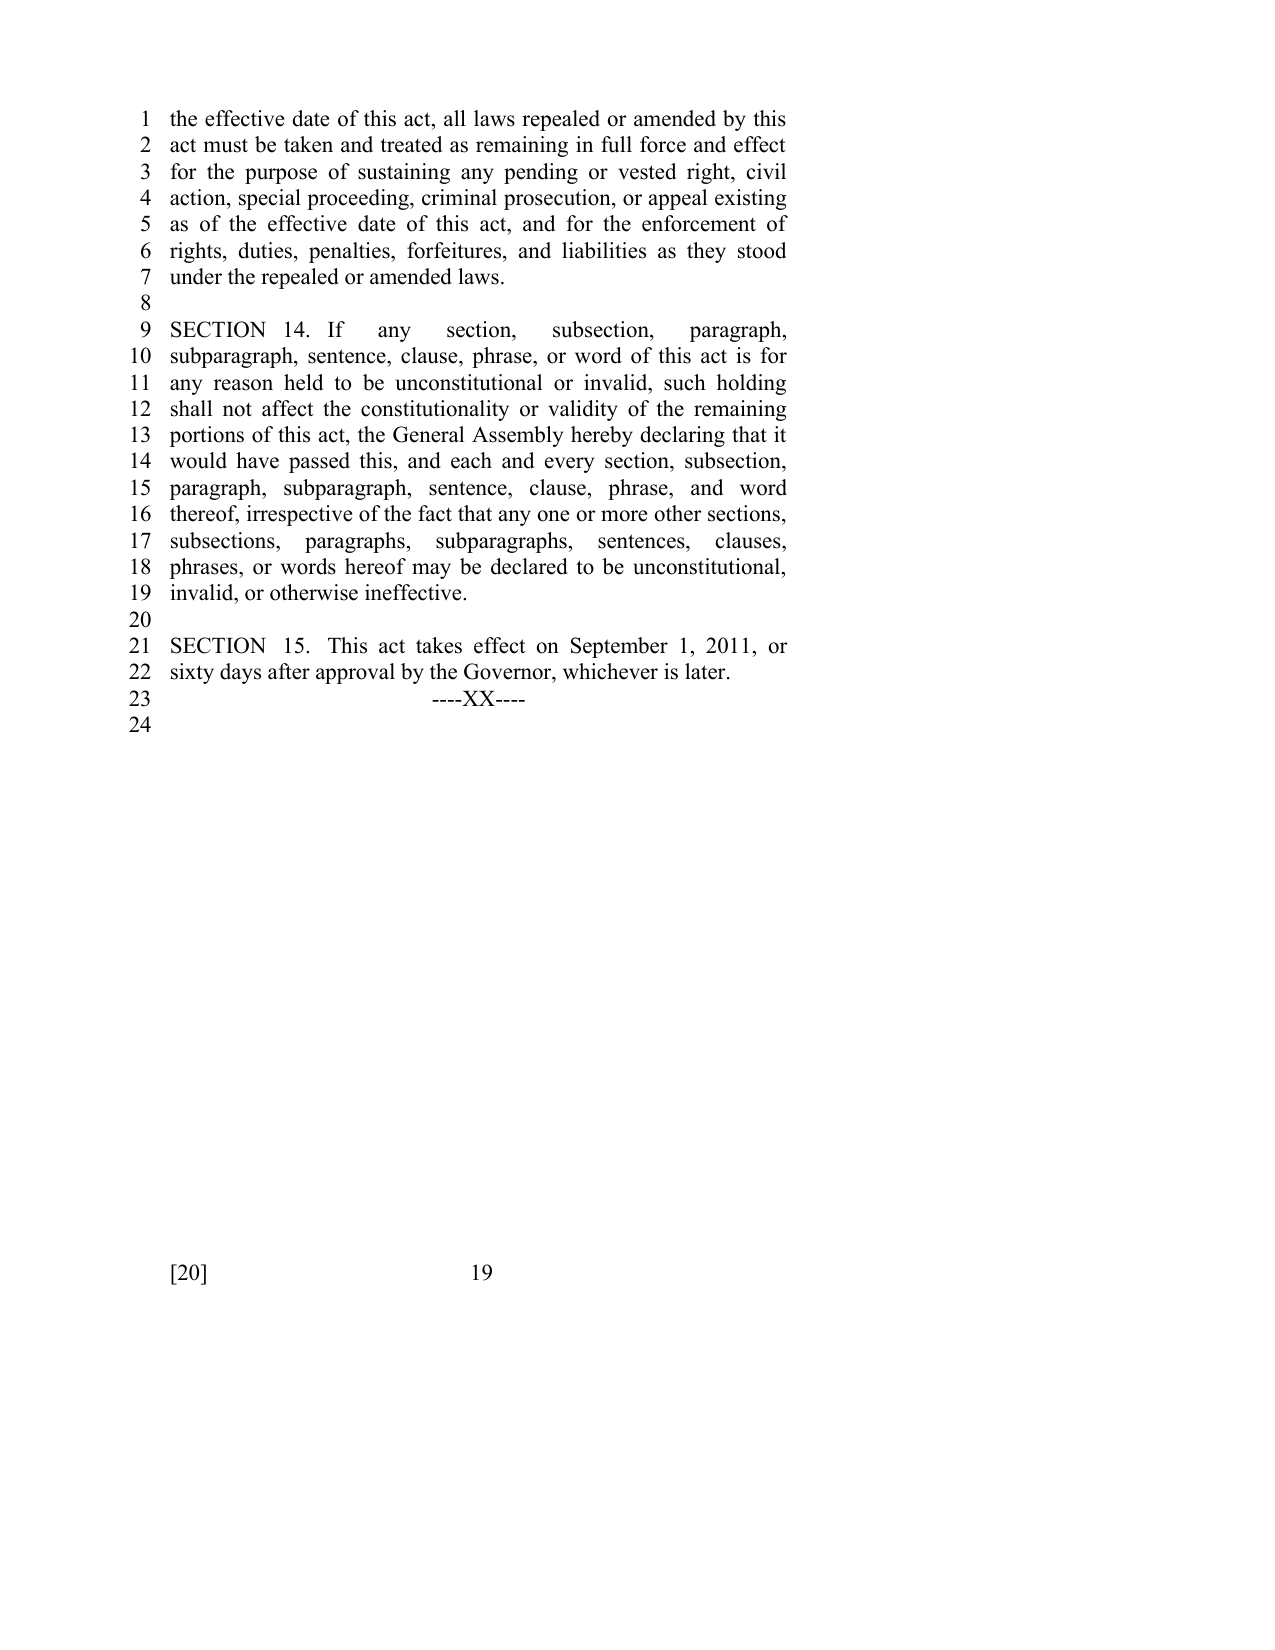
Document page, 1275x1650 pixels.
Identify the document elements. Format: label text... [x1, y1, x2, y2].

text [169, 105, 787, 289]
text ----XX---- [169, 685, 787, 711]
text SECTION 15. This act takes effect on September 1, 2011, or sixty days after approval by the Governor, whichever is later. [169, 632, 787, 685]
text SECTION 14. If any section, subsection, paragraph, subparagraph, sentence, clause, phrase, or word of this act is for any reason held to be unconstitutional or invalid, such holding shall not affect the constitutionality or validity of the remaining portions of this act, the General Assembly hereby declaring that it would have passed this, and each and every section, subsection, paragraph, subparagraph, sentence, clause, phrase, and word thereof, irrespective of the fact that any one or more other sections, subsections, paragraphs, subparagraphs, sentences, clauses, phrases, or words hereof may be declared to be unconstitutional, invalid, or otherwise ineffective. [169, 316, 787, 606]
